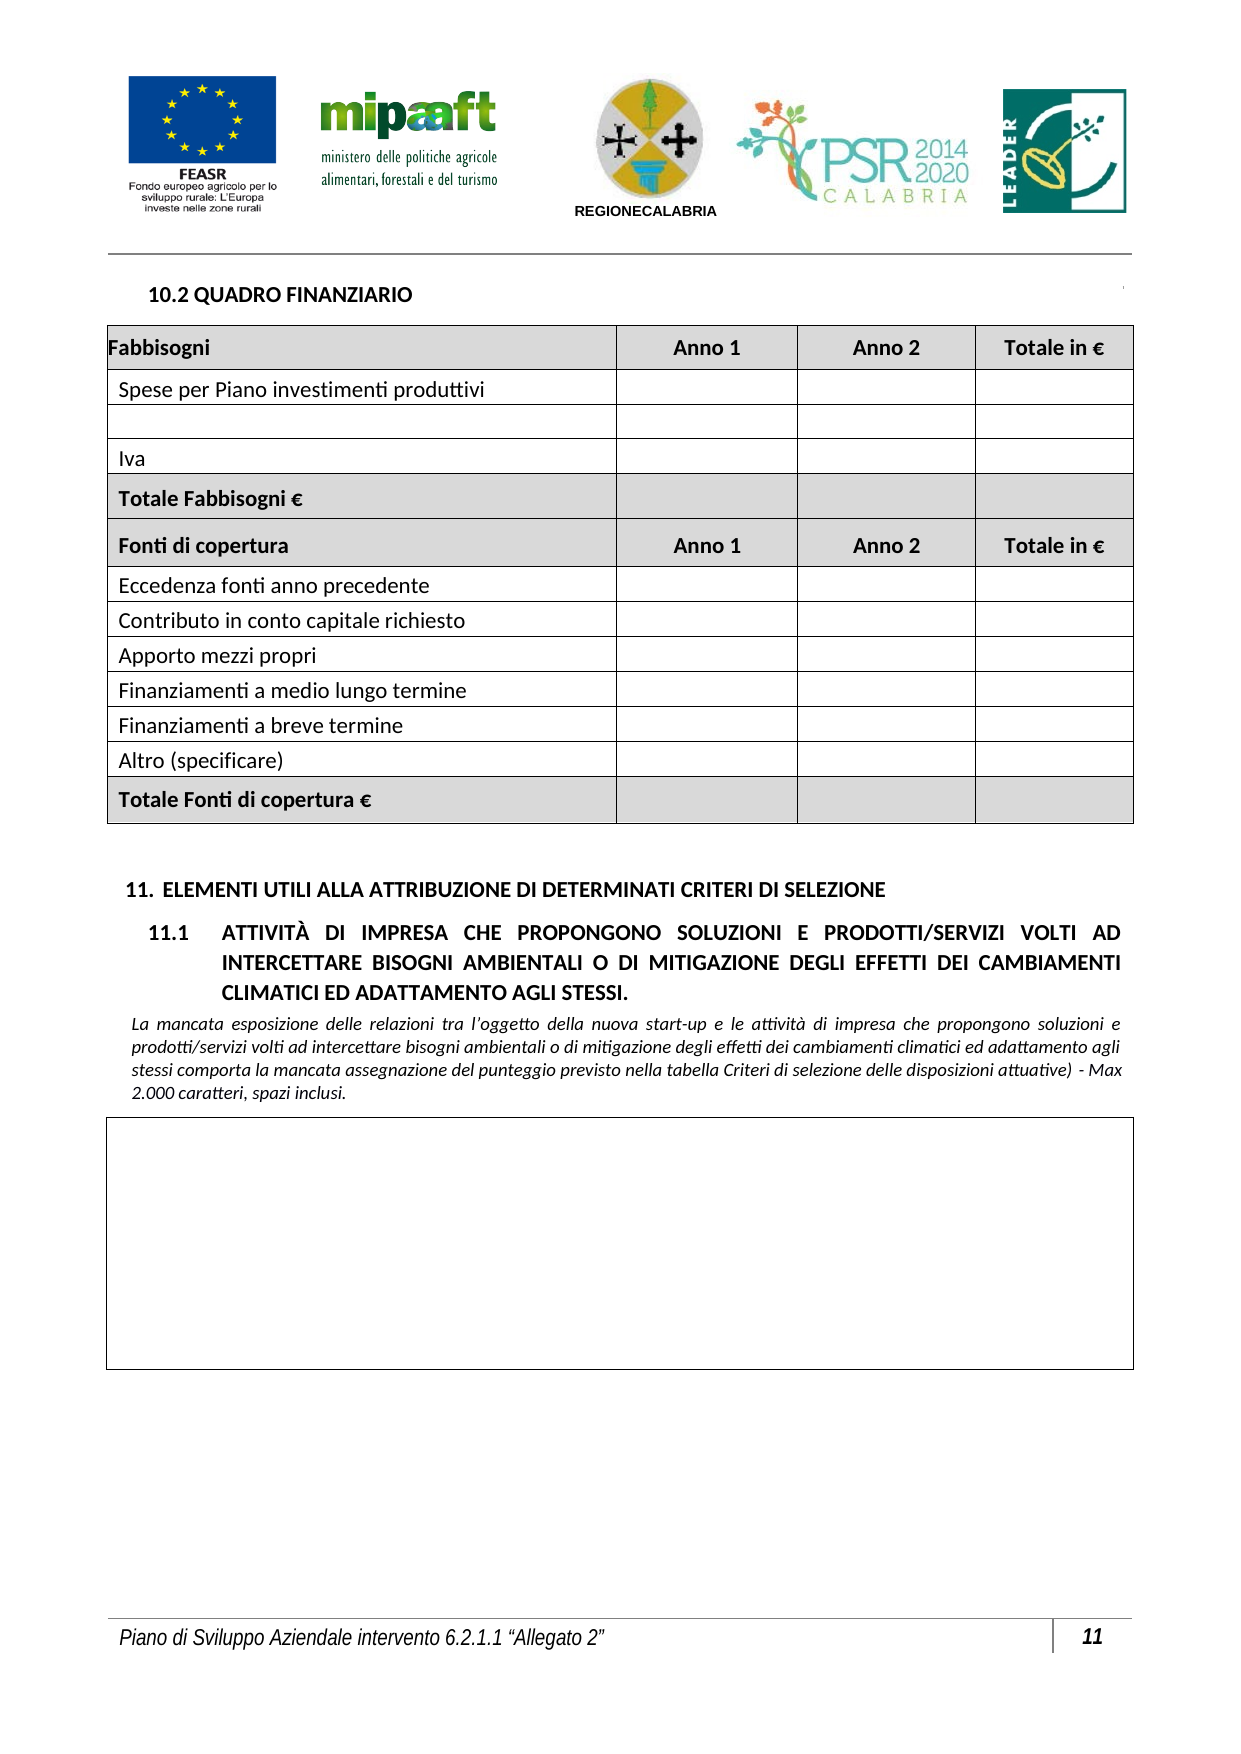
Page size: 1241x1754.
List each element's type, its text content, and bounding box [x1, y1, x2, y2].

table_cell Fonti di copertura [108, 519, 616, 566]
table_cell Totale Fabbisogni € [108, 474, 616, 518]
table_cell Iva [108, 439, 616, 472]
table_cell [798, 567, 975, 601]
text La mancata esposizione delle relazioni tra l’oggetto della nuova start-up e le attività di impresa che propongono soluzioni e prodotti/servizi volti ad intercettare bisogni ambientali o di mitigazione degli effetti dei cambiamenti climatici ed adattamento agli stessi comporta la mancata assegnazione del punteggio previsto nella tabella Criteri di selezione delle disposizioni attuative) - Max 2.000 caratteri, spazi inclusi. [131, 1012, 1122, 1104]
table_cell [798, 707, 975, 741]
table_cell [617, 370, 797, 403]
table_cell [798, 474, 975, 518]
table_header Anno 2 [798, 326, 975, 369]
table_cell [617, 567, 797, 601]
picture [1003, 89, 1127, 213]
table_cell [976, 707, 1133, 741]
picture [123, 73, 280, 213]
table_cell [976, 637, 1133, 671]
table_cell [976, 777, 1133, 822]
table_cell [798, 777, 975, 822]
table_cell [617, 405, 797, 438]
text 10.2 QUADRO FINANZIARIO [148, 280, 1122, 308]
table_cell [798, 602, 975, 636]
table_cell [617, 474, 797, 518]
table_header Anno 1 [617, 326, 797, 369]
table_cell [976, 474, 1133, 518]
table_cell [798, 370, 975, 403]
picture [584, 73, 715, 204]
table_header [107, 1118, 1133, 1369]
table_cell Finanziamenti a medio lungo termine [108, 672, 616, 706]
table_cell [976, 405, 1133, 438]
table_cell Totale in € [976, 519, 1133, 566]
table_cell [976, 672, 1133, 706]
table_cell Anno 2 [798, 519, 975, 566]
table_cell [798, 742, 975, 776]
table_cell [617, 707, 797, 741]
table_cell Totale Fonti di copertura € [108, 777, 616, 822]
table_cell [617, 602, 797, 636]
table_cell Finanziamenti a breve termine [108, 707, 616, 741]
table_cell [976, 742, 1133, 776]
picture [728, 74, 984, 238]
table_cell Apporto mezzi propri [108, 637, 616, 671]
table_cell [617, 742, 797, 776]
table_cell [798, 439, 975, 472]
table_cell [798, 405, 975, 438]
table_cell [976, 602, 1133, 636]
table_header Totale in € [976, 326, 1133, 369]
table_cell [798, 637, 975, 671]
table_cell [976, 439, 1133, 472]
table_cell Contributo in conto capitale richiesto [108, 602, 616, 636]
table_cell [108, 405, 616, 438]
table_cell [976, 370, 1133, 403]
table_cell Altro (specificare) [108, 742, 616, 776]
table_cell [617, 672, 797, 706]
table_cell [617, 777, 797, 822]
table_cell [798, 672, 975, 706]
table_cell [617, 637, 797, 671]
table_cell [617, 439, 797, 472]
table_cell [976, 567, 1133, 601]
table_cell Eccedenza fonti anno precedente [108, 567, 616, 601]
table_cell Spese per Piano investimenti produttivi [108, 370, 616, 403]
table_cell Anno 1 [617, 519, 797, 566]
table_header Fabbisogni [108, 326, 616, 369]
list ATTIVITÀ DI IMPRESA CHE PROPONGONO SOLUZIONI E PRODOTTI/SERVIZI VOLTI AD INTERCETTARE BISOGNI AMBIENTALI O DI MITIGAZIONE DEGLI EFFETTI DEI CAMBIAMENTI CLIMATICI ED ADATTAMENTO AGLI STESSI. [148, 918, 1122, 1006]
list ELEMENTI UTILI ALLA ATTRIBUZIONE DI DETERMINATI CRITERI DI SELEZIONE [125, 875, 1122, 903]
picture [306, 73, 508, 231]
